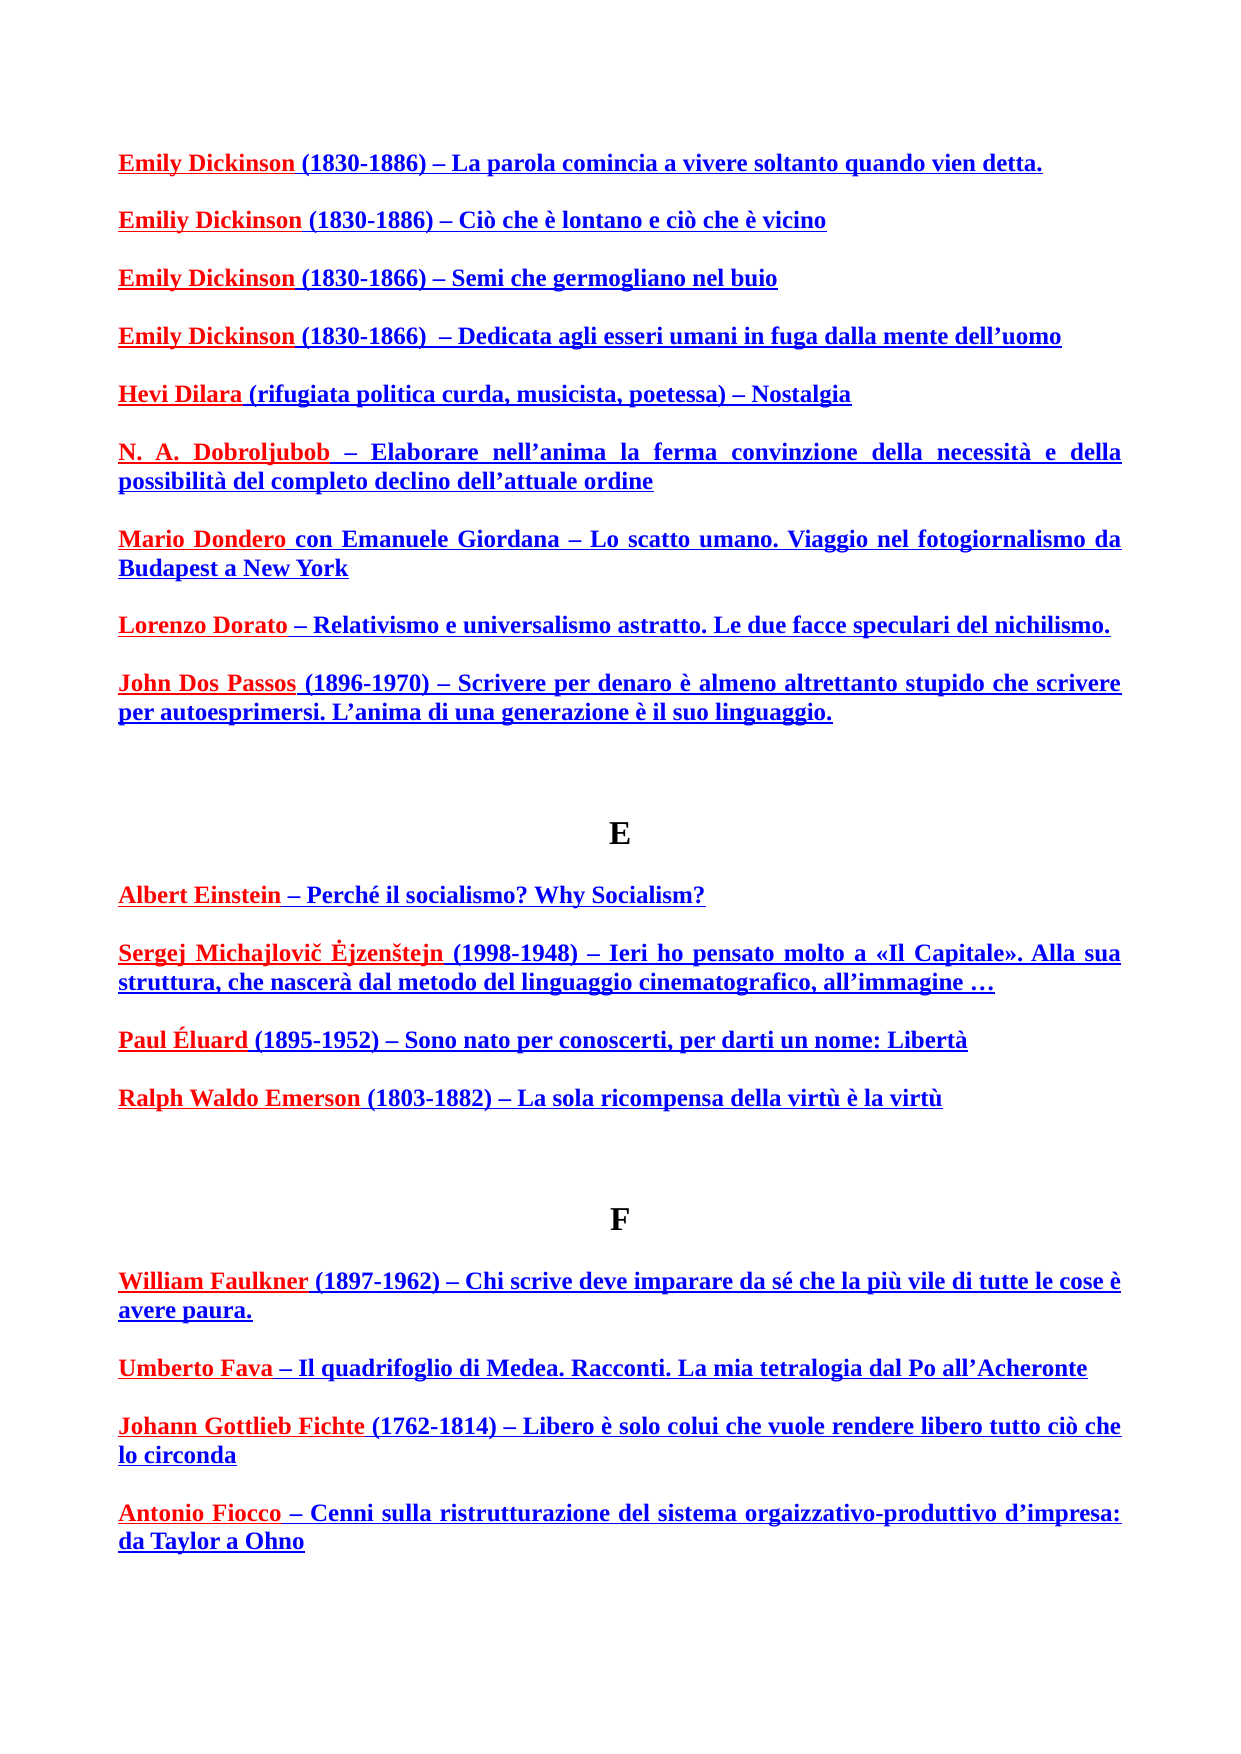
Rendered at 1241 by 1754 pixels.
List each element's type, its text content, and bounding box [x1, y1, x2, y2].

subtitle N. A. Dobroljubob – Elaborare nell’anima la ferma convinzione della necessità e della possibilità del completo declino dell’attuale ordine [118, 437, 1122, 462]
subtitle Emily Dickinson (1830-1866) – Semi che germogliano nel buio [118, 263, 1122, 292]
subtitle William Faulkner (1897-1962) – Chi scrive deve imparare da sé che la più vile di tutte le cose è avere paura. [118, 1266, 1122, 1324]
subtitle Hevi Dilara (rifugiata politica curda, musicista, poetessa) – Nostalgia [118, 379, 1122, 408]
subtitle Mario Dondero con Emanuele Giordana – Lo scatto umano. Viaggio nel fotogiornalismo da Budapest a New York [118, 524, 1122, 549]
subtitle John Dos Passos (1896-1970) – Scrivere per denaro è almeno altrettanto stupido che scrivere per autoesprimersi. L’anima di una generazione è il suo linguaggio. [118, 668, 1122, 693]
subtitle Antonio Fiocco – Cenni sulla ristrutturazione del sistema orgaizzativo-produttivo d’impresa: da Taylor a Ohno [118, 1498, 1122, 1523]
subtitle Mario Dondero con Emanuele Giordana – Lo scatto umano. Viaggio nel fotogiornalismo da Budapest a New York [118, 550, 1122, 581]
subtitle Antonio Fiocco – Cenni sulla ristrutturazione del sistema orgaizzativo-produttivo d’impresa: da Taylor a Ohno [118, 1524, 1122, 1555]
subtitle Sergej Michajlovič Ėjzenštejn (1998-1948) – Ieri ho pensato molto a «Il Capitale». Alla sua struttura, che nascerà dal metodo del linguaggio cinematografico, all’immagine … [118, 938, 1122, 996]
subtitle E [118, 813, 1122, 851]
subtitle Paul Éluard (1895-1952) – Sono nato per conoscerti, per darti un nome: Libertà [118, 1025, 1122, 1054]
subtitle Emiliy Dickinson (1830-1886) – Ciò che è lontano e ciò che è vicino [118, 206, 1122, 234]
subtitle Johann Gottlieb Fichte (1762-1814) – Libero è solo colui che vuole rendere libero tutto ciò che lo circonda [118, 1437, 1122, 1468]
subtitle John Dos Passos (1896-1970) – Scrivere per denaro è almeno altrettanto stupido che scrivere per autoesprimersi. L’anima di una generazione è il suo linguaggio. [118, 694, 1122, 726]
subtitle N. A. Dobroljubob – Elaborare nell’anima la ferma convinzione della necessità e della possibilità del completo declino dell’attuale ordine [118, 464, 1122, 495]
subtitle Lorenzo Dorato – Relativismo e universalismo astratto. Le due facce speculari del nichilismo. [118, 611, 1122, 639]
subtitle Emily Dickinson (1830-1886) – La parola comincia a vivere soltanto quando vien detta. [118, 148, 1122, 176]
subtitle Emily Dickinson (1830-1866) – Dedicata agli esseri umani in fuga dalla mente dell’uomo [118, 321, 1122, 350]
subtitle Ralph Waldo Emerson (1803-1882) – La sola ricompensa della virtù è la virtù [118, 1083, 1122, 1112]
subtitle Umberto Fava – Il quadrifoglio di Medea. Racconti. La mia tetralogia dal Po all’Acheronte [118, 1353, 1122, 1382]
subtitle Johann Gottlieb Fichte (1762-1814) – Libero è solo colui che vuole rendere libero tutto ciò che lo circonda [118, 1411, 1122, 1436]
subtitle F [118, 1199, 1122, 1237]
subtitle Albert Einstein – Perché il socialismo? Why Socialism? [118, 881, 1122, 909]
